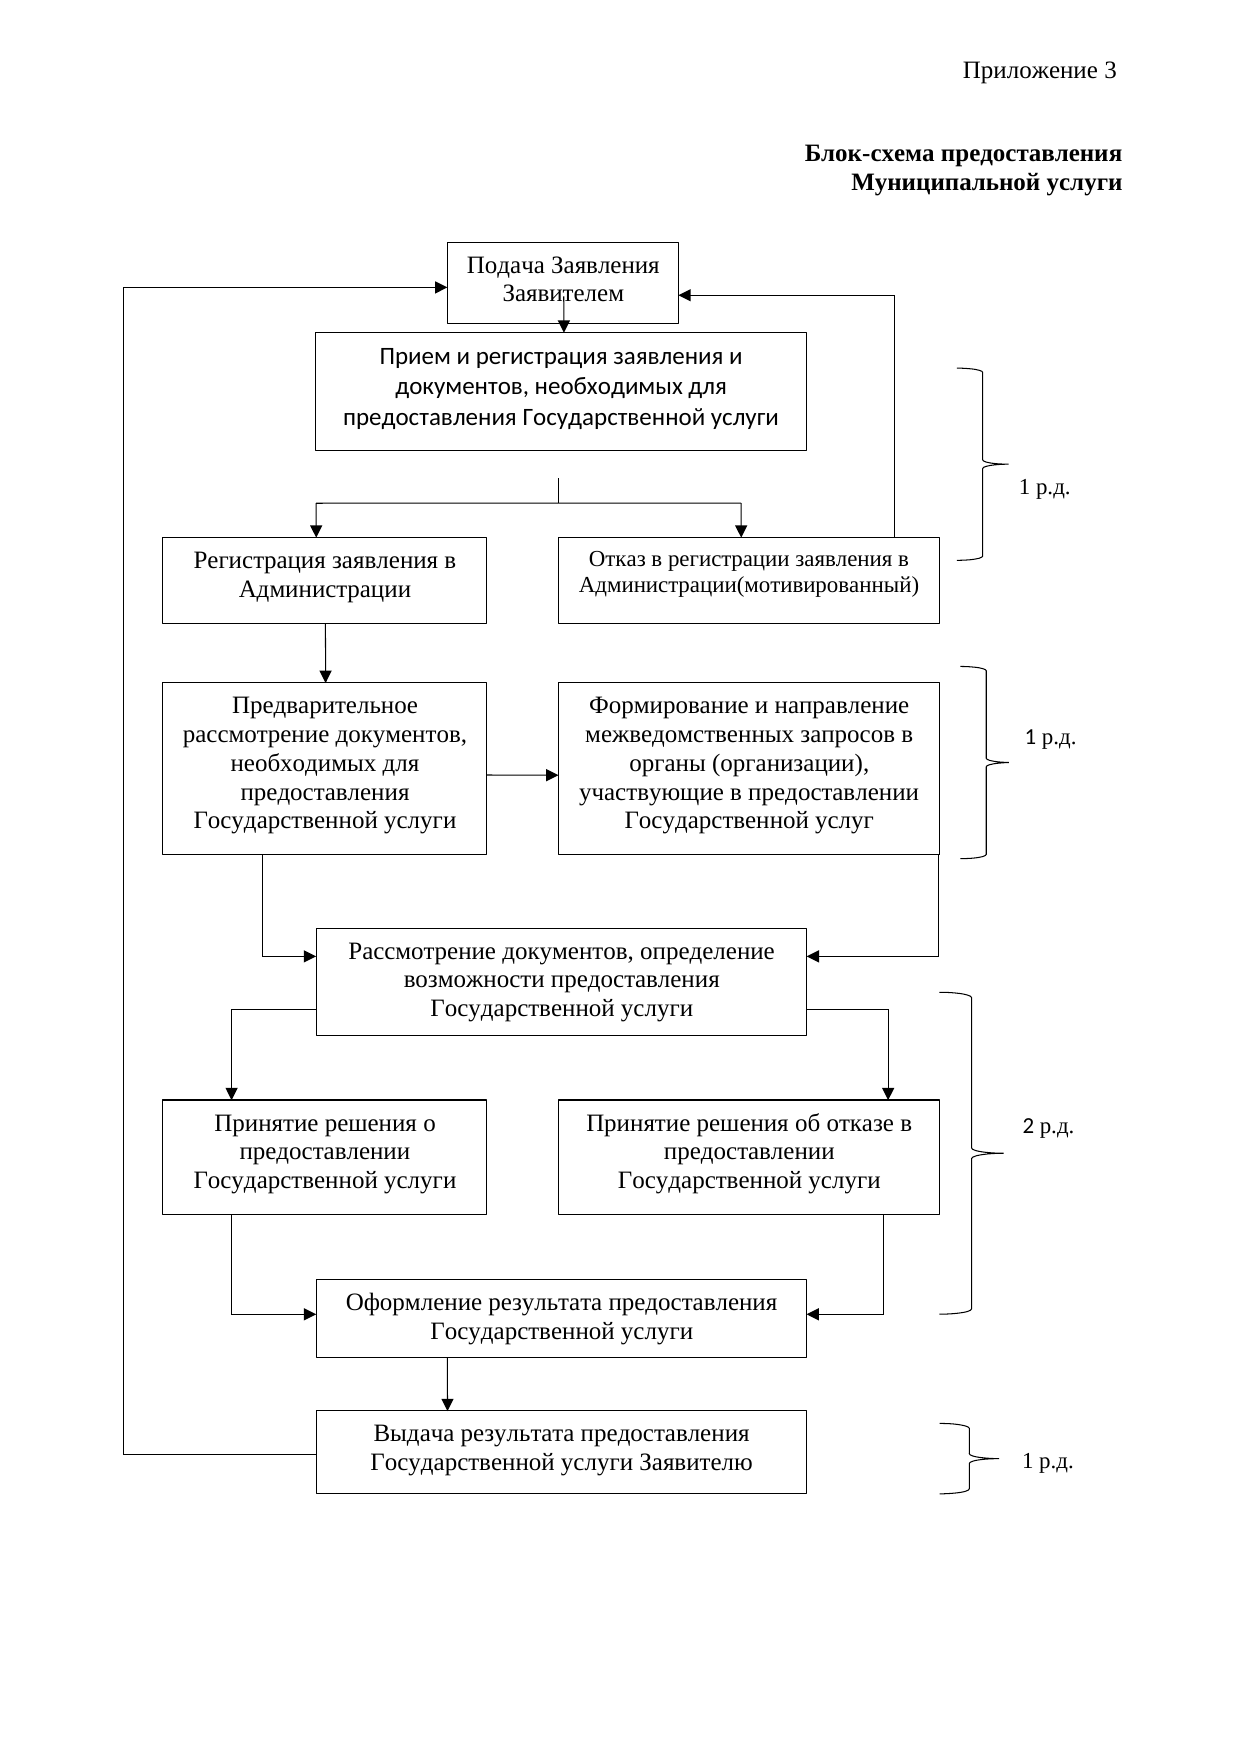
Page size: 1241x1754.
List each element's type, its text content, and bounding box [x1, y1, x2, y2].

text Приложение 3 [709, 55, 1122, 113]
text Блок-схема предоставления Муниципальной услуги [709, 138, 1122, 195]
table_header [118, 259, 447, 321]
table_header [679, 259, 1122, 321]
